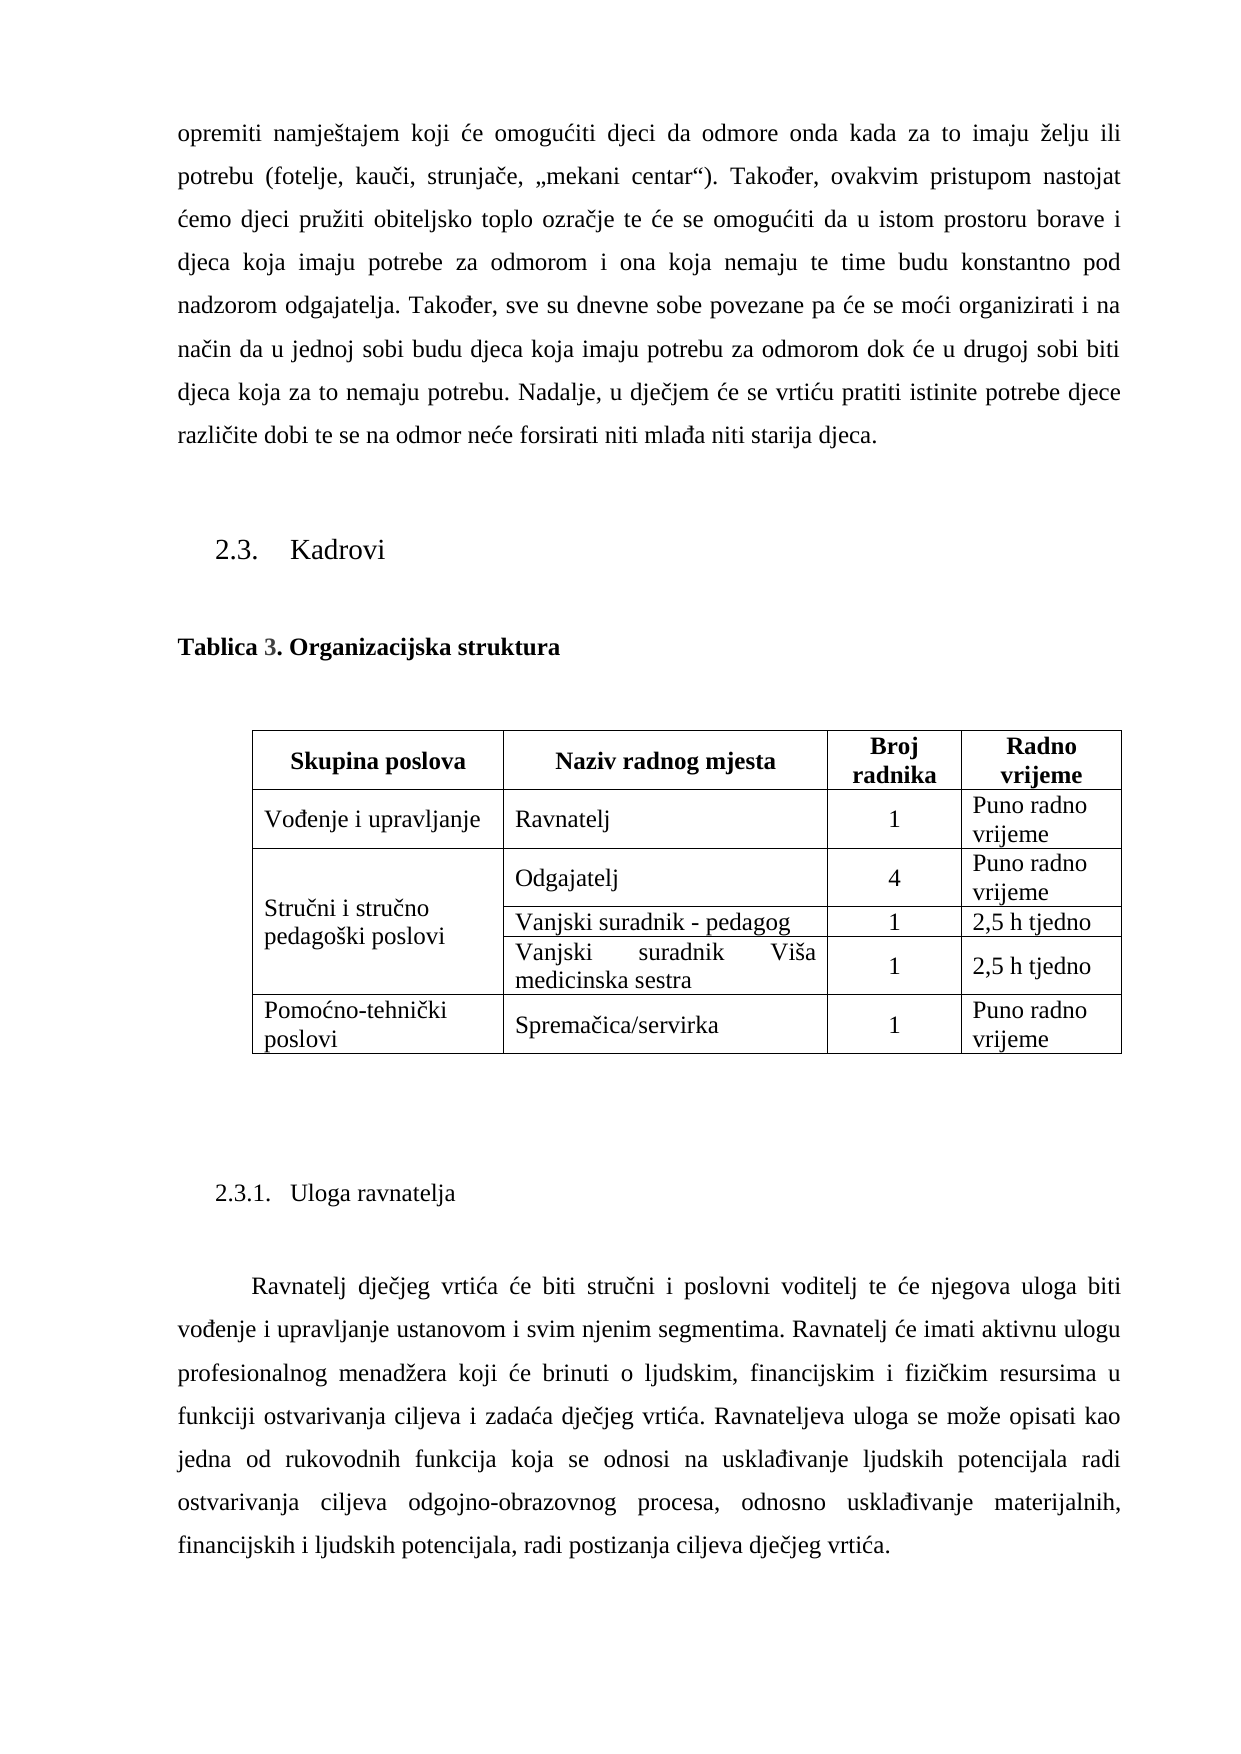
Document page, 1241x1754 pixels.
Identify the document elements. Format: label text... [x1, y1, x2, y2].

table_cell Vanjski suradnik - pedagog [504, 907, 827, 936]
table_cell 1 [828, 937, 961, 994]
table_header Radno vrijeme [962, 731, 1121, 789]
table_cell 4 [828, 849, 961, 906]
table_cell Vanjski suradnik Viša medicinska sestra [504, 937, 827, 994]
table_cell 1 [828, 790, 961, 847]
table_cell Odgajatelj [504, 849, 827, 906]
table_cell 1 [828, 907, 961, 936]
table_cell 2,5 h tjedno [962, 907, 1121, 936]
table_header Skupina poslova [253, 731, 503, 789]
table_cell Spremačica/servirka [504, 995, 827, 1053]
subtitle Kadrovi [215, 532, 1122, 566]
text Tablica 3. Organizacijska struktura [177, 632, 1122, 661]
table_cell Ravnatelj [504, 790, 827, 847]
table_cell Puno radno vrijeme [962, 995, 1121, 1053]
table_cell Vođenje i upravljanje [253, 790, 503, 847]
subtitle Uloga ravnatelja [215, 1178, 1122, 1207]
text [177, 118, 1122, 449]
table_cell Stručni i stručno pedagoški poslovi [253, 849, 503, 994]
table_header Naziv radnog mjesta [504, 731, 827, 789]
text Ravnatelj dječjeg vrtića će biti stručni i poslovni voditelj te će njegova uloga biti vođenje i upravljanje ustanovom i svim njenim segmentima. Ravnatelj će imati aktivnu ulogu profesionalnog menadžera koji će brinuti o ljudskim, financijskim i fizičkim resursima u funkciji ostvarivanja ciljeva i zadaća dječjeg vrtića. Ravnateljeva uloga se može opisati kao jedna od rukovodnih funkcija koja se odnosi na usklađivanje ljudskih potencijala radi ostvarivanja ciljeva odgojno-obrazovnog procesa, odnosno usklađivanje materijalnih, financijskih i ljudskih potencijala, radi postizanja ciljeva dječjeg vrtića. [177, 1271, 1122, 1559]
table_cell Puno radno vrijeme [962, 790, 1121, 847]
table_header Broj radnika [828, 731, 961, 789]
table_cell Pomoćno-tehnički poslovi [253, 995, 503, 1053]
table_cell 1 [828, 995, 961, 1053]
table_cell 2,5 h tjedno [962, 937, 1121, 994]
table_cell Puno radno vrijeme [962, 849, 1121, 906]
